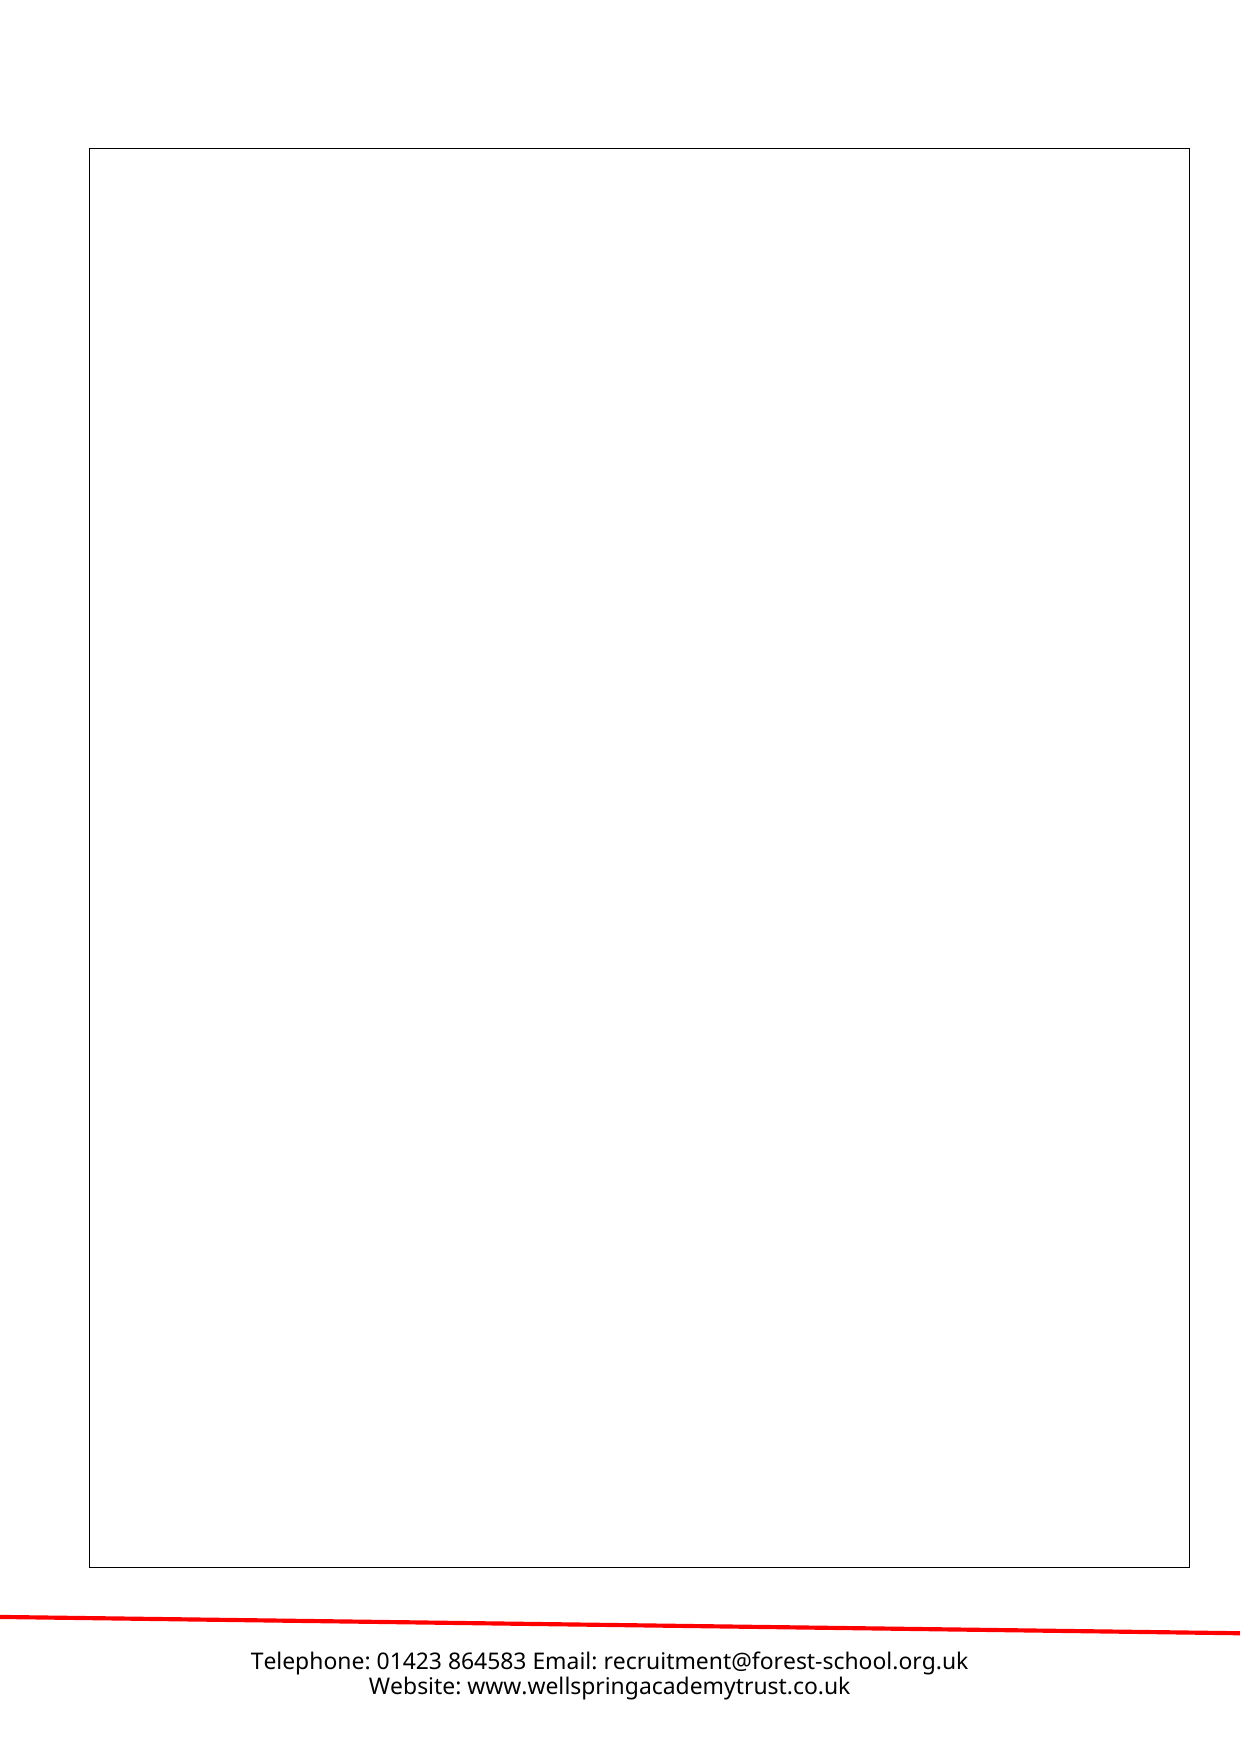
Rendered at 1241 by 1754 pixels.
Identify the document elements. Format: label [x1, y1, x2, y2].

table_header [90, 149, 1189, 1567]
